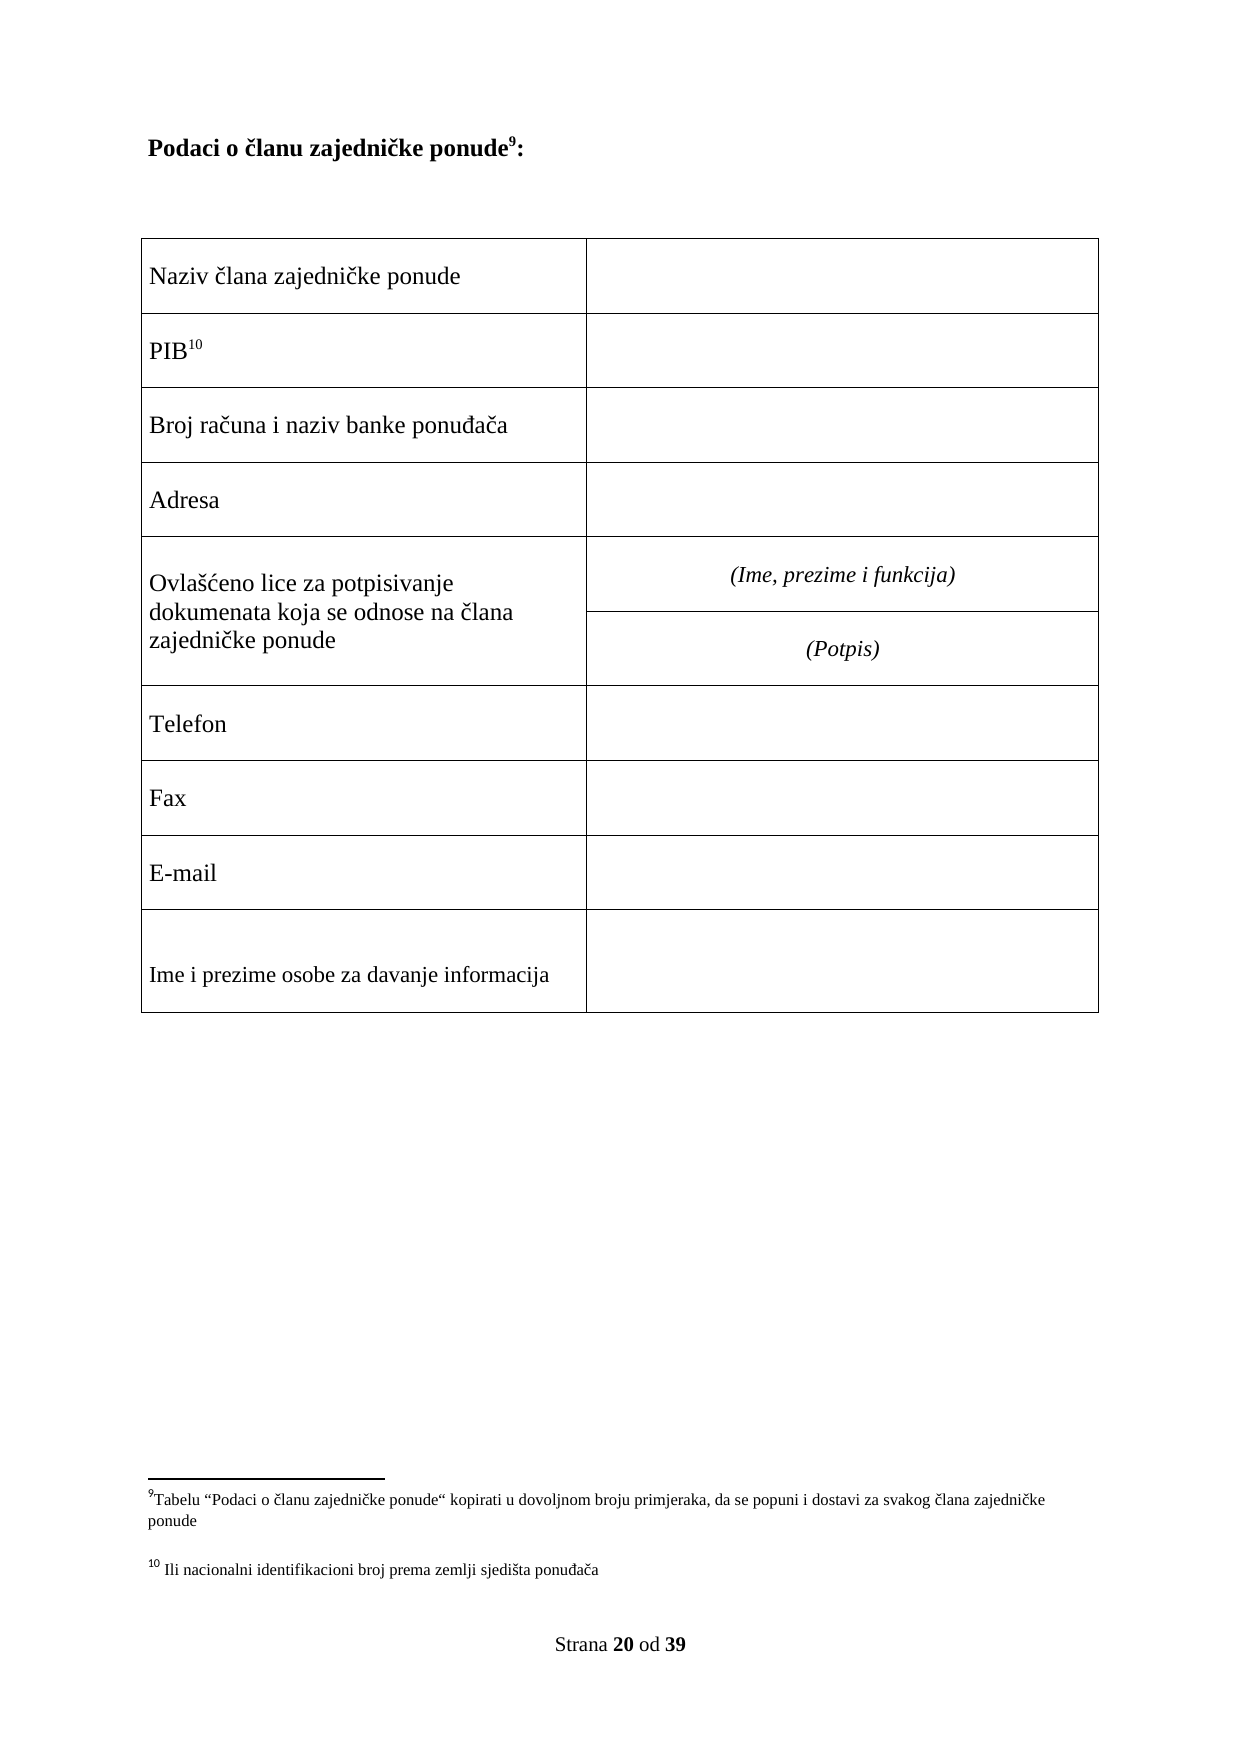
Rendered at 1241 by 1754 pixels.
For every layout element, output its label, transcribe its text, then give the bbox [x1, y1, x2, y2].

table_cell Broj računa i naziv banke ponuđača [142, 388, 586, 462]
table_cell Telefon [142, 686, 586, 760]
text Podaci o članu zajedničke ponude: [148, 133, 1093, 162]
table_cell (Potpis) [587, 612, 1098, 685]
table_cell [587, 836, 1098, 909]
table_cell Ovlašćeno lice za potpisivanje dokumenata koja se odnose na člana zajedničke ponude [142, 537, 586, 685]
table_cell PIB [142, 314, 586, 387]
table_cell (Ime, prezime i funkcija) [587, 537, 1098, 611]
table_header Naziv člana zajedničke ponude [142, 239, 586, 312]
table_cell [587, 388, 1098, 462]
table_cell E-mail [142, 836, 586, 909]
table_cell [587, 761, 1098, 834]
table_cell [587, 314, 1098, 387]
table_cell [587, 463, 1098, 536]
table_cell [587, 910, 1098, 1012]
table_cell [587, 686, 1098, 760]
table_cell Fax [142, 761, 586, 834]
table_header [587, 239, 1098, 312]
table_cell Ime i prezime osobe za davanje informacija [142, 910, 586, 1012]
table_cell Adresa [142, 463, 586, 536]
